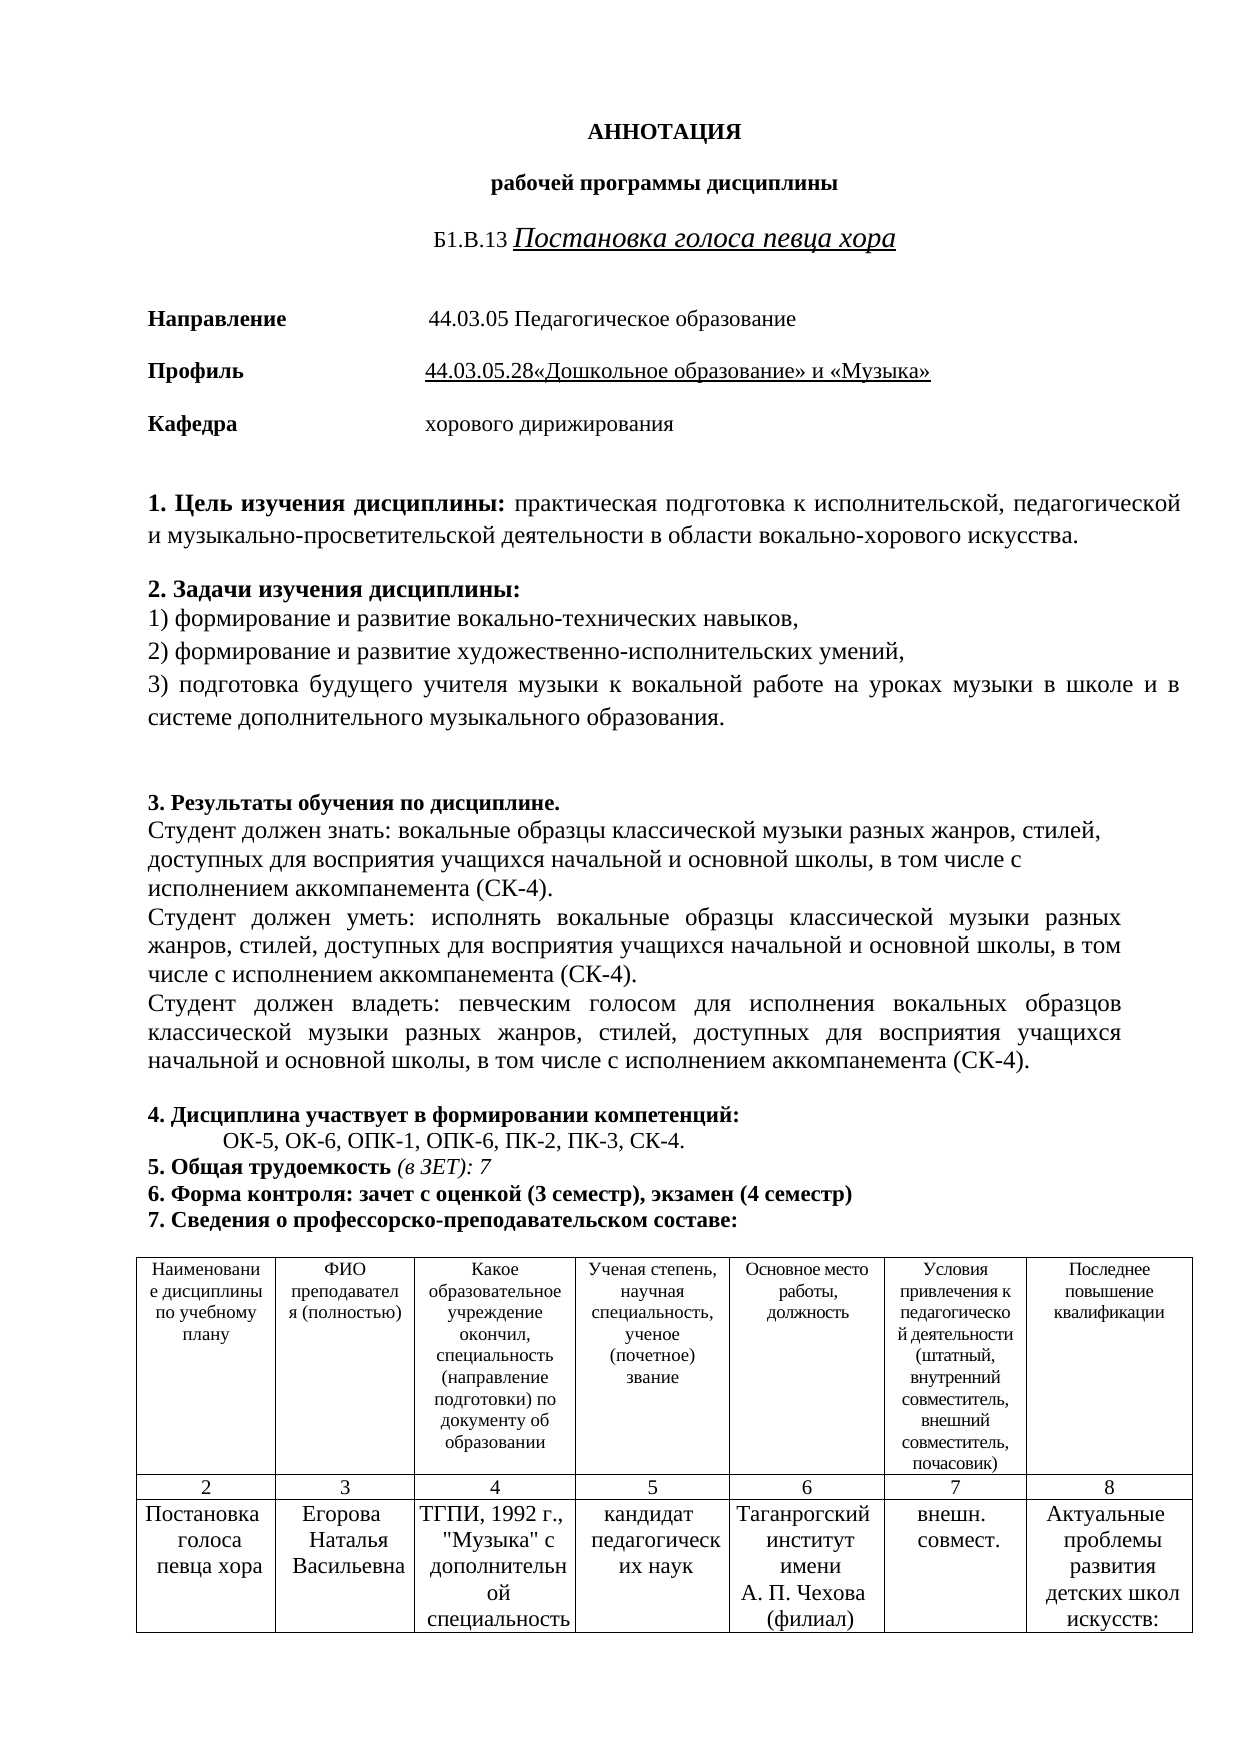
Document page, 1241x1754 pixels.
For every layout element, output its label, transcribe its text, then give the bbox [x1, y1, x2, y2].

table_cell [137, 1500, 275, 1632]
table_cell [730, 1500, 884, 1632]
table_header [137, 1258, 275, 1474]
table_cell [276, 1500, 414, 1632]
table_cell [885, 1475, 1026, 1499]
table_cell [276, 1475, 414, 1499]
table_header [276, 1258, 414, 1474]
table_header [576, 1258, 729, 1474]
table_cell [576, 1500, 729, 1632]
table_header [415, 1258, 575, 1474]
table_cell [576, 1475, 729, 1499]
list 2) формирование и развитие художественно-исполнительских умений, [148, 636, 1181, 665]
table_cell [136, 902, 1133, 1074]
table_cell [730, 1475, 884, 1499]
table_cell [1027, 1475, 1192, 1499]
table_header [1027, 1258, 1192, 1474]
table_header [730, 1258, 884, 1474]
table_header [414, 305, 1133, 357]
text АННОТАЦИЯ [148, 118, 1181, 144]
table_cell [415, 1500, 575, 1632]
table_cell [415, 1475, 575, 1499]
text рабочей программы дисциплины [148, 169, 1181, 196]
text 6. Форма контроля: зачет с оценкой (3 семестр), экзамен (4 семестр) [148, 1180, 1181, 1206]
text 4. Дисциплина участвует в формировании компетенций: [148, 1101, 1181, 1127]
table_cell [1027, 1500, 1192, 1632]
list 1) формирование и развитие вокально-технических навыков, [148, 603, 1181, 632]
list ОК-5, ОК-6, ОПК-1, ОПК-6, ПК-2, ПК-3, СК-4. [223, 1127, 1181, 1153]
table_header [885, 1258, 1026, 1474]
list 3) подготовка будущего учителя музыки к вокальной работе на уроках музыки в школе и в системе дополнительного музыкального образования. [148, 669, 1181, 731]
text 1. Цель изучения дисциплины: практическая подготовка к исполнительской, педагогической и музыкально-просветительской деятельности в области вокально-хорового искусства. [148, 488, 1181, 549]
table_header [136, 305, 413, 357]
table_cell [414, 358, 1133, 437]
text 2. Задачи изучения дисциплины: [148, 574, 1181, 603]
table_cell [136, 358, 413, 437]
text Б1.В.13 Постановка голоса певца хора [148, 220, 1181, 254]
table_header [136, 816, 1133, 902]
text 7. Сведения о профессорско-преподавательском составе: [148, 1206, 1181, 1232]
text 5. Общая трудоемкость (в ЗЕТ): 7 [148, 1153, 1181, 1180]
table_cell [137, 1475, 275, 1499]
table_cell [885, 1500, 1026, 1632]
text 3. Результаты обучения по дисциплине. [148, 789, 1181, 816]
